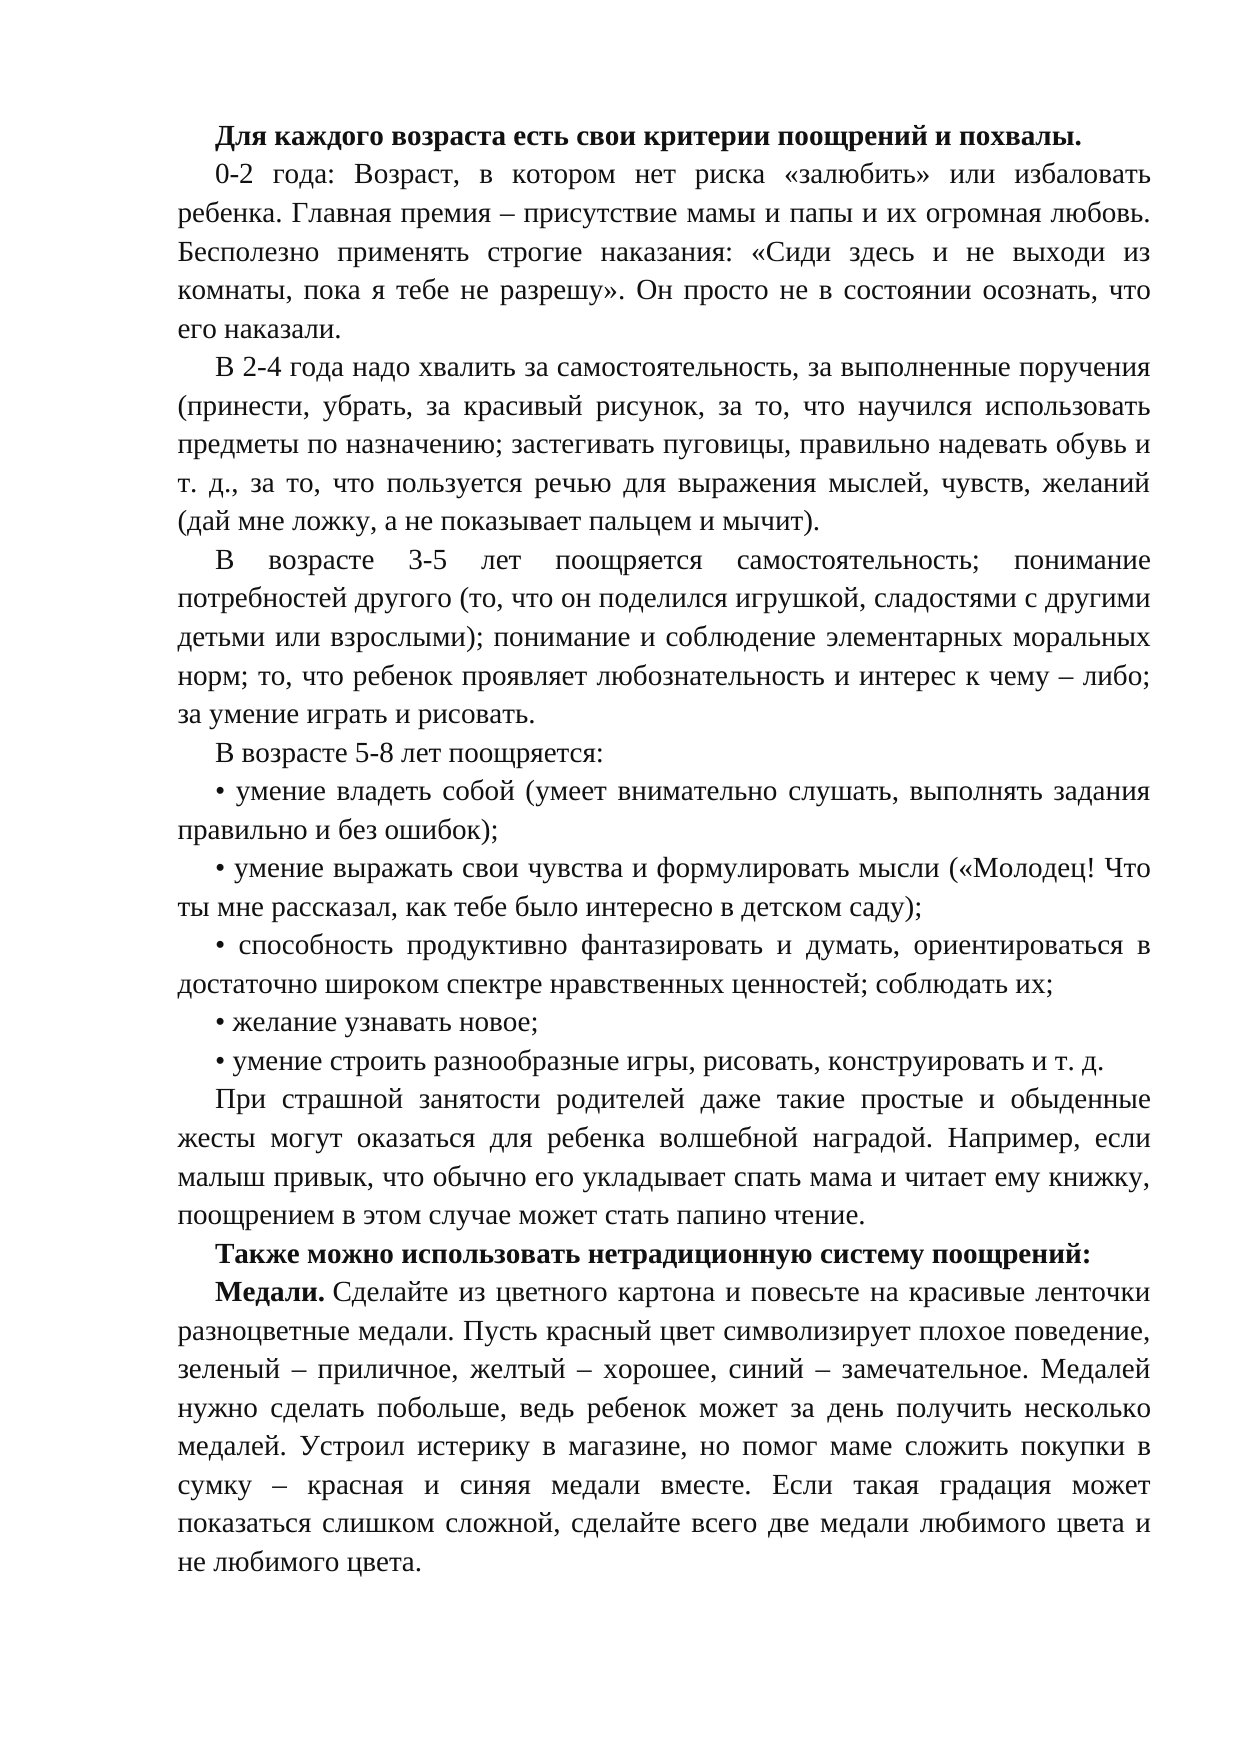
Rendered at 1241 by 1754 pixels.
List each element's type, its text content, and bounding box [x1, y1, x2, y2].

text В 2-4 года надо хвалить за самостоятельность, за выполненные поручения (принести, убрать, за красивый рисунок, за то, что научился использовать предметы по назначению; застегивать пуговицы, правильно надевать обувь и т. д., за то, что пользуется речью для выражения мыслей, чувств, желаний (дай мне ложку, а не показывает пальцем и мычит). [177, 349, 1152, 537]
text 0-2 года: Возраст, в котором нет риска «залюбить» или избаловать ребенка. Главная премия – присутствие мамы и папы и их огромная любовь. Бесполезно применять строгие наказания: «Сиди здесь и не выходи из комнаты, пока я тебе не разрешу». Он просто не в состоянии осознать, что его наказали. [177, 157, 1152, 344]
text В возрасте 3-5 лет поощряется самостоятельность; понимание потребностей другого (то, что он поделился игрушкой, сладостями с другими детьми или взрослыми); понимание и соблюдение элементарных моральных норм; то, что ребенок проявляет любознательность и интерес к чему – либо; за умение играть и рисовать. [177, 542, 1152, 730]
text Также можно использовать нетрадиционную систему поощрений: [177, 1236, 1152, 1269]
text • желание узнавать новое; [177, 1004, 1152, 1038]
text • умение выражать свои чувства и формулировать мысли («Молодец! Что ты мне рассказал, как тебе было интересно в детском саду); [177, 850, 1152, 922]
text В возрасте 5-8 лет поощряется: [177, 735, 1152, 768]
text При страшной занятости родителей даже такие простые и обыденные жесты могут оказаться для ребенка волшебной наградой. Например, если малыш привык, что обычно его укладывает спать мама и читает ему книжку, поощрением в этом случае может стать папино чтение. [177, 1082, 1152, 1231]
text • способность продуктивно фантазировать и думать, ориентироваться в достаточно широком спектре нравственных ценностей; соблюдать их; [177, 927, 1152, 999]
text • умение владеть собой (умеет внимательно слушать, выполнять задания правильно и без ошибок); [177, 773, 1152, 845]
text Для каждого возраста есть свои критерии поощрений и похвалы. [177, 118, 1152, 152]
text Медали. Сделайте из цветного картона и повесьте на красивые ленточки разноцветные медали. Пусть красный цвет символизирует плохое поведение, зеленый – приличное, желтый – хорошее, синий – замечательное. Медалей нужно сделать побольше, ведь ребенок может за день получить несколько медалей. Устроил истерику в магазине, но помог маме сложить покупки в сумку – красная и синяя медали вместе. Если такая градация может показаться слишком сложной, сделайте всего две медали любимого цвета и не любимого цвета. [177, 1274, 1152, 1578]
text • умение строить разнообразные игры, рисовать, конструировать и т. д. [177, 1043, 1152, 1077]
